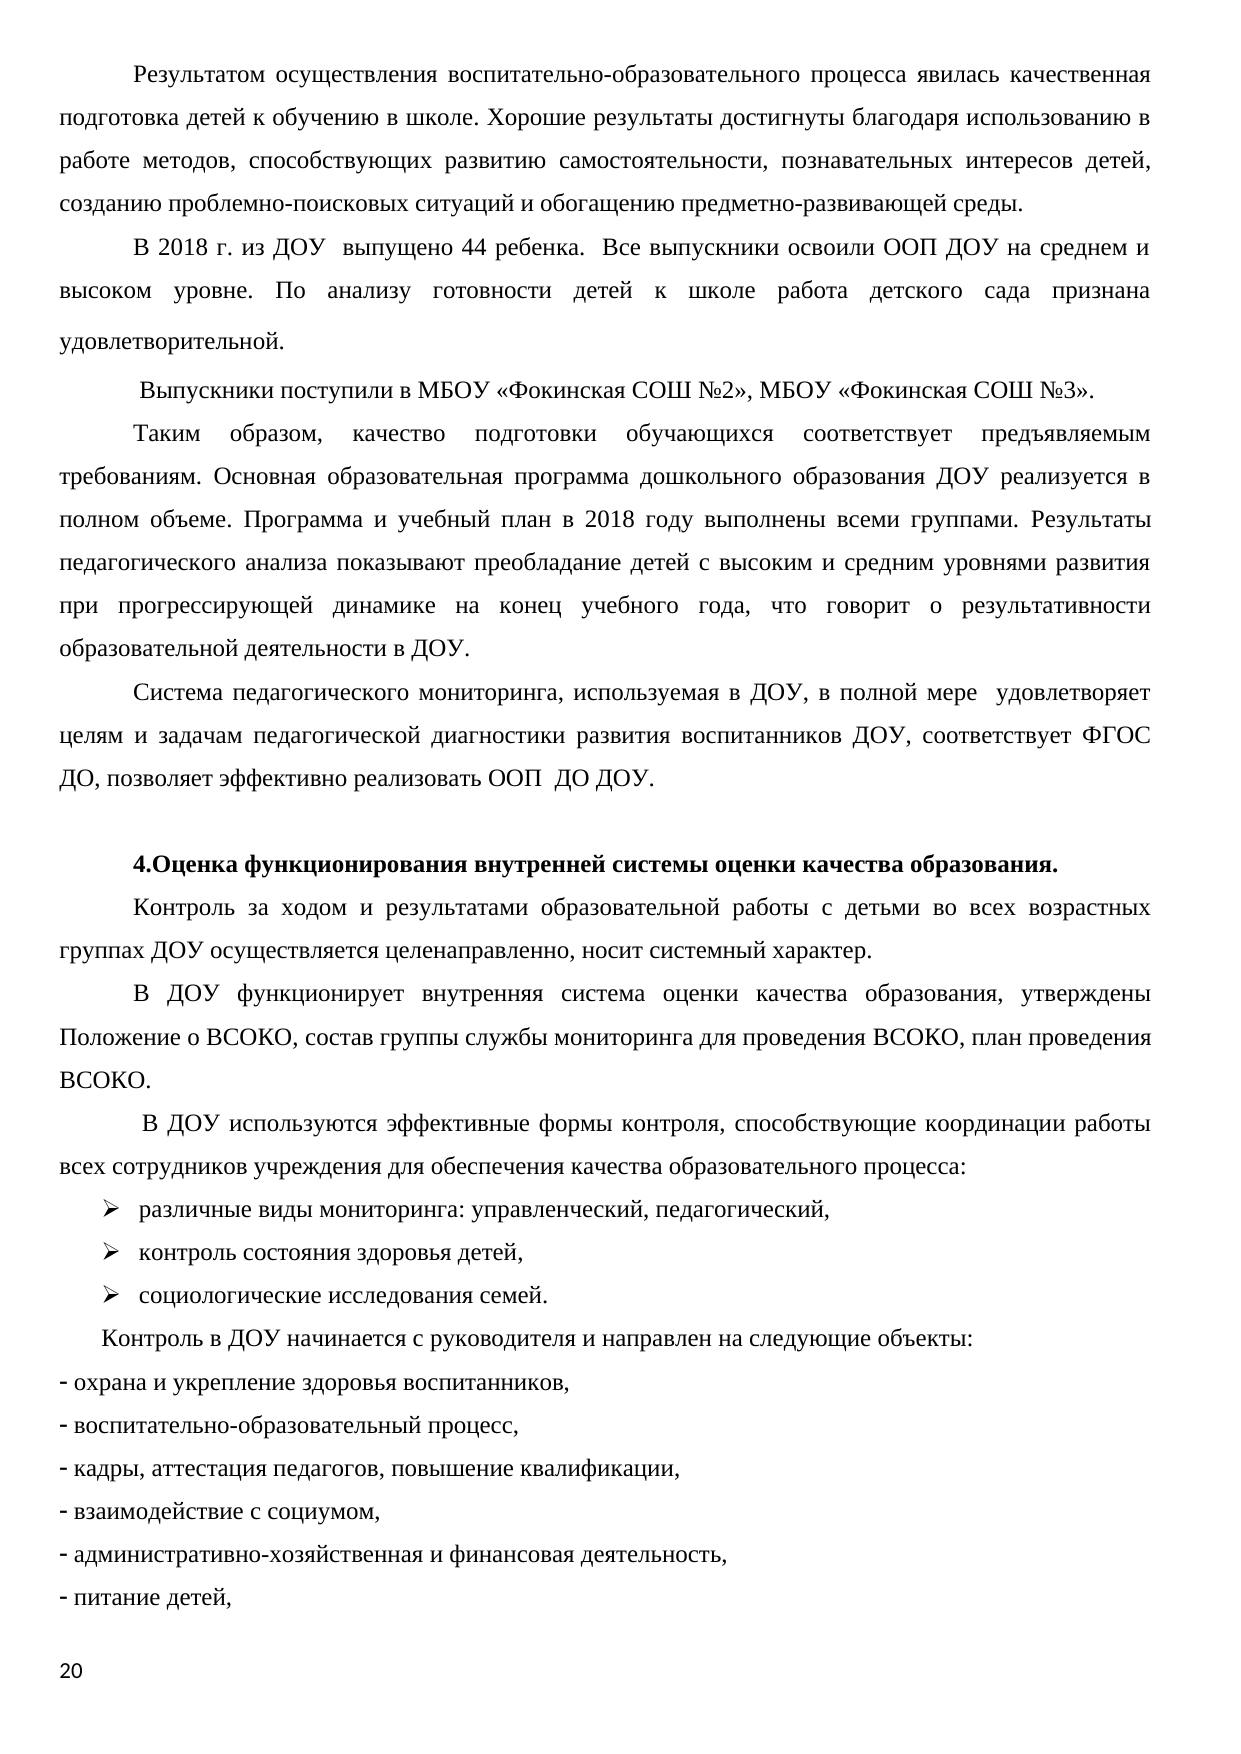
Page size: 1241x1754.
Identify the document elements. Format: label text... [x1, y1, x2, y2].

text В ДОУ функционирует внутренняя система оценки качества образования, утверждены Положение о ВСОКО, состав группы службы мониторинга для проведения ВСОКО, план проведения ВСОКО. [59, 978, 1152, 1093]
text В ДОУ используются эффективные формы контроля, способствующие координации работы всех сотрудников учреждения для обеспечения качества образовательного процесса: [59, 1108, 1152, 1180]
list различные виды мониторинга: управленческий, педагогический, [101, 1194, 1152, 1223]
text воспитательно-образовательный процесс, [59, 1410, 1152, 1438]
text Таким образом, качество подготовки обучающихся соответствует предъявляемым требованиям. Основная образовательная программа дошкольного образования ДОУ реализуется в полном объеме. Программа и учебный план в 2018 году выполнены всеми группами. Результаты педагогического анализа показывают преобладание детей с высоким и средним уровнями развития при прогрессирующей динамике на конец учебного года, что говорит о результативности образовательной деятельности в ДОУ. [59, 418, 1152, 662]
text административно-хозяйственная и финансовая деятельность, [59, 1539, 1152, 1568]
text питание детей, [59, 1582, 1152, 1611]
text В 2018 г. из ДОУ выпущено 44 ребенка. Все выпускники освоили ООП ДОУ на среднем и высоком уровне. По анализу готовности детей к школе работа детского сада признана удовлетворительной. [59, 232, 1152, 357]
list социологические исследования семей. [101, 1280, 1152, 1309]
text охрана и укрепление здоровья воспитанников, [59, 1367, 1152, 1395]
text кадры, аттестация педагогов, повышение квалификации, [59, 1453, 1152, 1482]
text Контроль за ходом и результатами образовательной работы с детьми во всех возрастных группах ДОУ осуществляется целенаправленно, носит системный характер. [59, 892, 1152, 964]
list контроль состояния здоровья детей, [101, 1237, 1152, 1266]
text Система педагогического мониторинга, используемая в ДОУ, в полной мере удовлетворяет целям и задачам педагогической диагностики развития воспитанников ДОУ, соответствует ФГОС ДО, позволяет эффективно реализовать ООП ДО ДОУ. [59, 677, 1152, 792]
text Результатом осуществления воспитательно-образовательного процесса явилась качественная подготовка детей к обучению в школе. Хорошие результаты достигнуты благодаря использованию в работе методов, способствующих развитию самостоятельности, познавательных интересов детей, созданию проблемно-поисковых ситуаций и обогащению предметно-развивающей среды. [59, 59, 1152, 217]
text 4.Оценка функционирования внутренней системы оценки качества образования. [59, 849, 1152, 878]
text Выпускники поступили в МБОУ «Фокинская СОШ №2», МБОУ «Фокинская СОШ №3». [59, 375, 1152, 403]
text Контроль в ДОУ начинается с руководителя и направлен на следующие объекты: [59, 1323, 1152, 1352]
text взаимодействие с социумом, [59, 1496, 1152, 1525]
